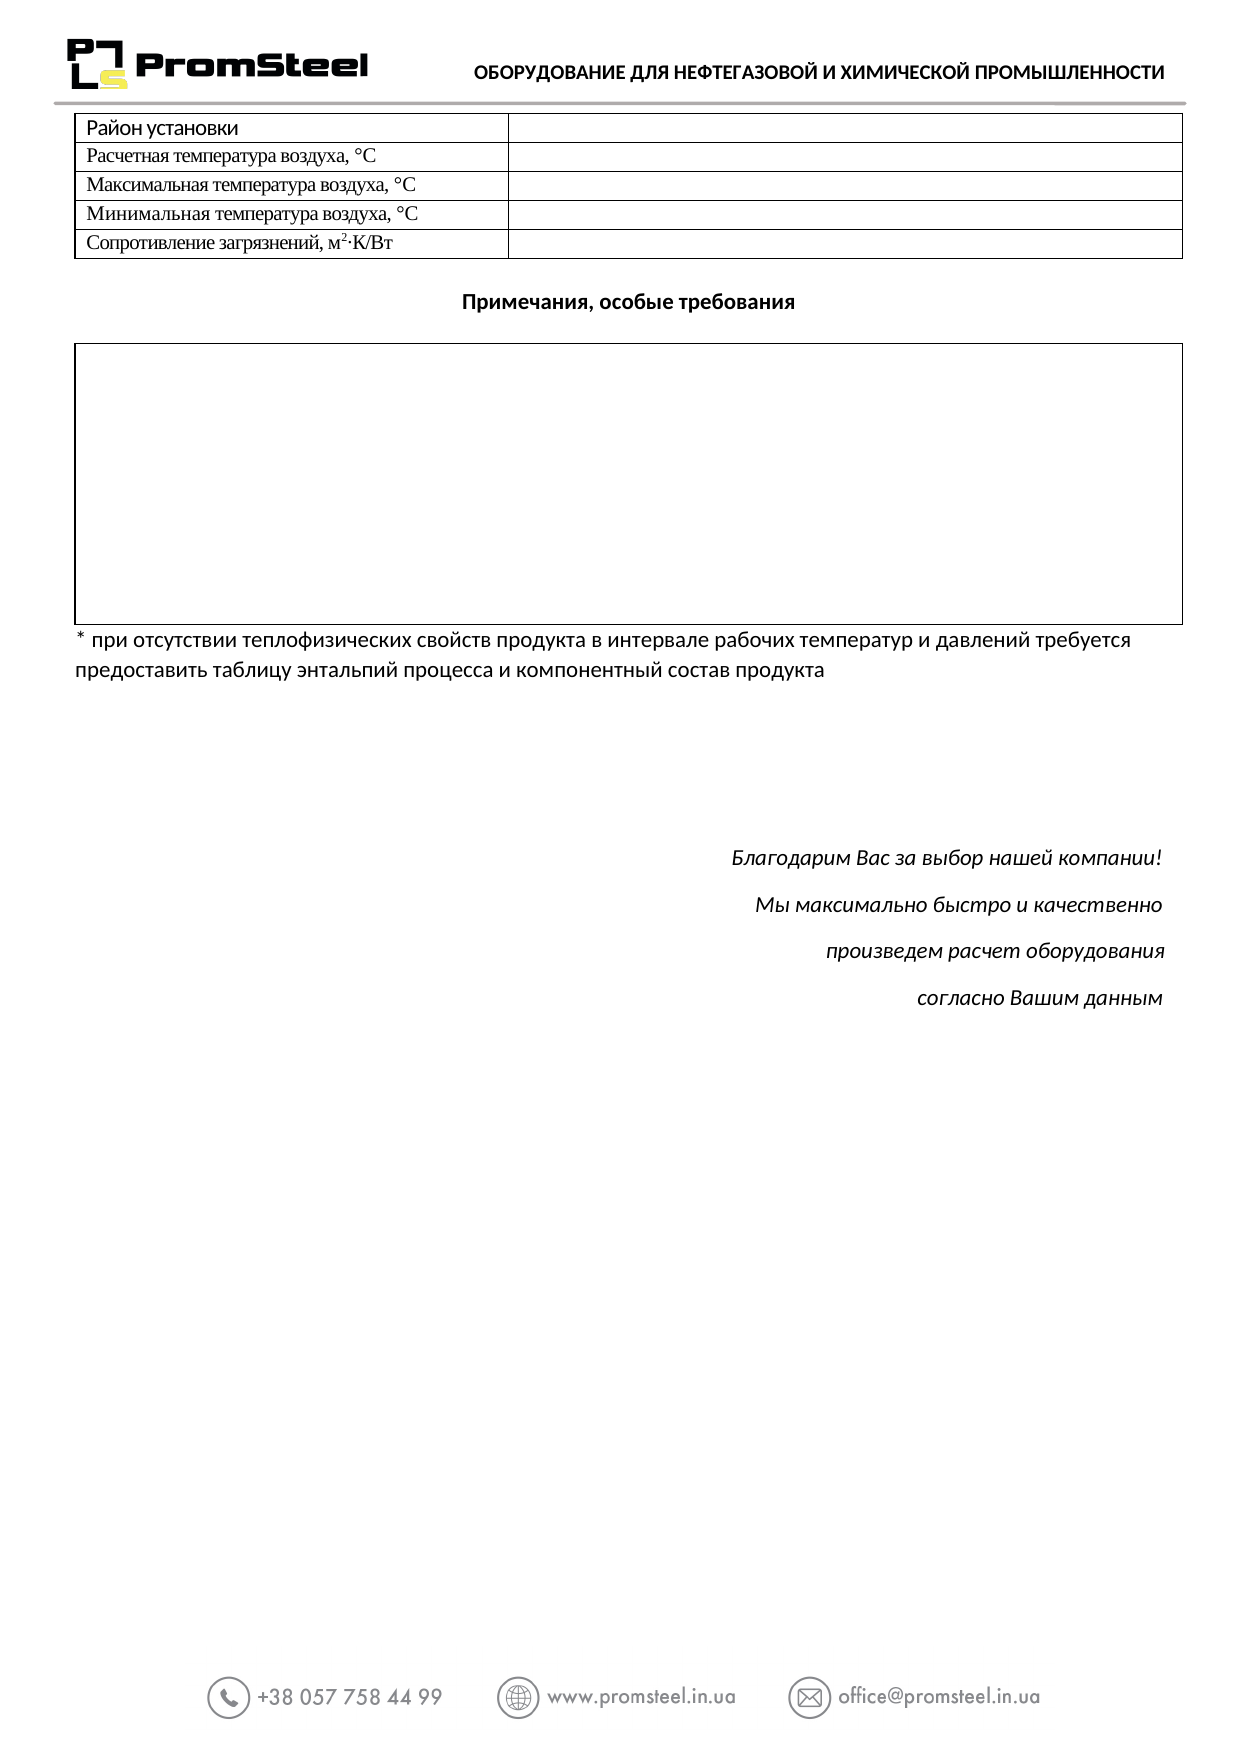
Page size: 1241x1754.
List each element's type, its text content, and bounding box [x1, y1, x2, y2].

table_cell Примечания, особые требования [75, 259, 1182, 343]
table_cell [509, 230, 1182, 258]
table_cell Расчетная температура воздуха, °С [76, 143, 508, 171]
table_cell [76, 344, 1182, 624]
table_cell [509, 143, 1182, 171]
text согласно Вашим данным [75, 983, 1165, 1012]
text Мы максимально быстро и качественно [75, 890, 1165, 918]
text произведем расчет оборудования [75, 937, 1165, 965]
table_cell [509, 114, 1182, 142]
table_cell [509, 172, 1182, 200]
table_cell Сопротивление загрязнений, м2·К/Вт [76, 230, 508, 258]
table_cell Максимальная температура воздуха, °С [76, 172, 508, 200]
table_cell [509, 201, 1182, 229]
text Благодарим Вас за выбор нашей компании! [75, 843, 1165, 871]
text * при отсутствии теплофизических свойств продукта в интервале рабочих температур и давлений требуется предоставить таблицу энтальпий процесса и компонентный состав продукта [75, 625, 1165, 683]
table_cell Минимальная температура воздуха, °С [76, 201, 508, 229]
picture [67, 38, 368, 89]
table_cell Район установки [76, 114, 508, 142]
picture [184, 1646, 1055, 1730]
